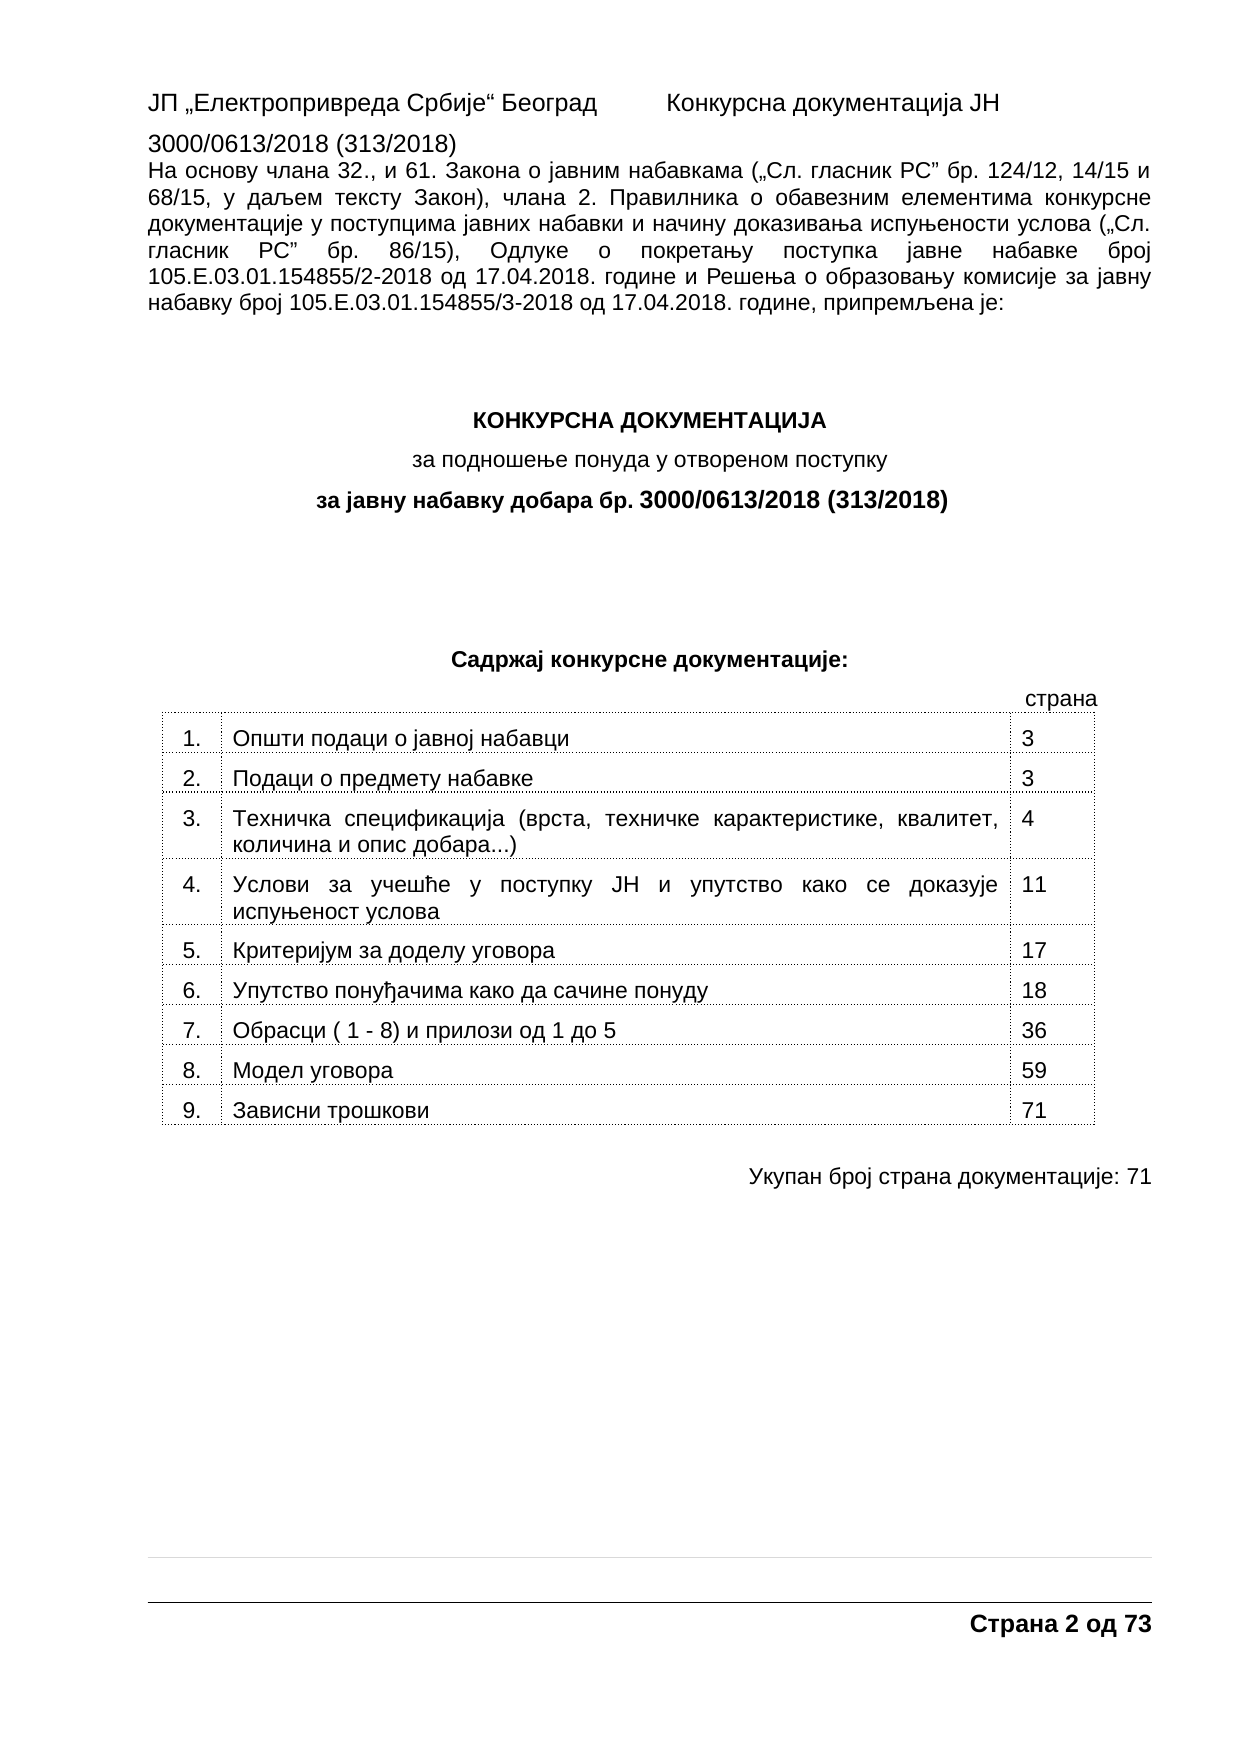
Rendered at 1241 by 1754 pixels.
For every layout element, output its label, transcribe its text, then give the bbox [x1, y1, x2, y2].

text Укупан број страна документације: 71 [148, 1163, 1152, 1190]
text за подношење понуда у отвореном поступку [148, 446, 1152, 472]
text На основу члана 32., и 61. Закона о јавним набавкама („Сл. гласник РС” бр. 124/12, 14/15 и 68/15, у даљем тексту Закон), члана 2. Правилника о обавезним елементима конкурсне документације у поступцима јавних набавки и начину доказивања испуњености услова („Сл. гласник РС” бр. 86/15), Одлуке о покретању поступка јавне набавке број 105.E.03.01.154855/2-2018 од 17.04.2018. године и Решења о образовању комисије за јавну набавку број 105.E.03.01.154855/3-2018 од 17.04.2018. године, припремљена је: [148, 157, 1152, 316]
table_header 3 [1010, 712, 1094, 752]
table_header Општи подаци о јавној набавци [221, 712, 1010, 752]
table_cell 11 [1010, 858, 1094, 924]
table_cell 5. [163, 924, 221, 964]
table_cell Критеријум за доделу уговора [221, 924, 1010, 964]
table_cell 3 [1010, 752, 1094, 791]
text КОНКУРСНА ДОКУМЕНТАЦИЈА [148, 407, 1152, 433]
table_cell Техничка спецификација (врста, техничке карактеристике, квалитет, количина и опис добара...) [221, 791, 1010, 858]
table_cell 6. [163, 964, 221, 1004]
table_cell Обрасци ( 1 - 8) и прилози од 1 до 5 [221, 1004, 1010, 1044]
table_cell 3. [163, 791, 221, 858]
table_cell Упутство понуђачима како да сачине понуду [221, 964, 1010, 1004]
table_header 1. [163, 712, 221, 752]
title Садржај конкурсне документације: [148, 646, 1152, 673]
table_cell 4. [163, 858, 221, 924]
table_cell 17 [1010, 924, 1094, 964]
table_cell 8. [163, 1044, 221, 1083]
table_cell 71 [1010, 1084, 1094, 1123]
table_cell 9. [163, 1084, 221, 1123]
table_cell Модел уговора [221, 1044, 1010, 1083]
text за јавну набавку добара бр. 3000/0613/2018 (313/2018) [110, 485, 1154, 514]
table_cell 18 [1010, 964, 1094, 1004]
table_cell 59 [1010, 1044, 1094, 1083]
table_cell 4 [1010, 791, 1094, 858]
table_cell Подаци о предмету набавке [221, 752, 1010, 791]
table_cell Услови за учешће у поступку ЈН и упутство како се доказује испуњеност услова [221, 858, 1010, 924]
table_cell Зависни трошкови [221, 1084, 1010, 1123]
table_cell 2. [163, 752, 221, 791]
table_cell 7. [163, 1004, 221, 1044]
table_cell 36 [1010, 1004, 1094, 1044]
title страна [148, 685, 1152, 712]
